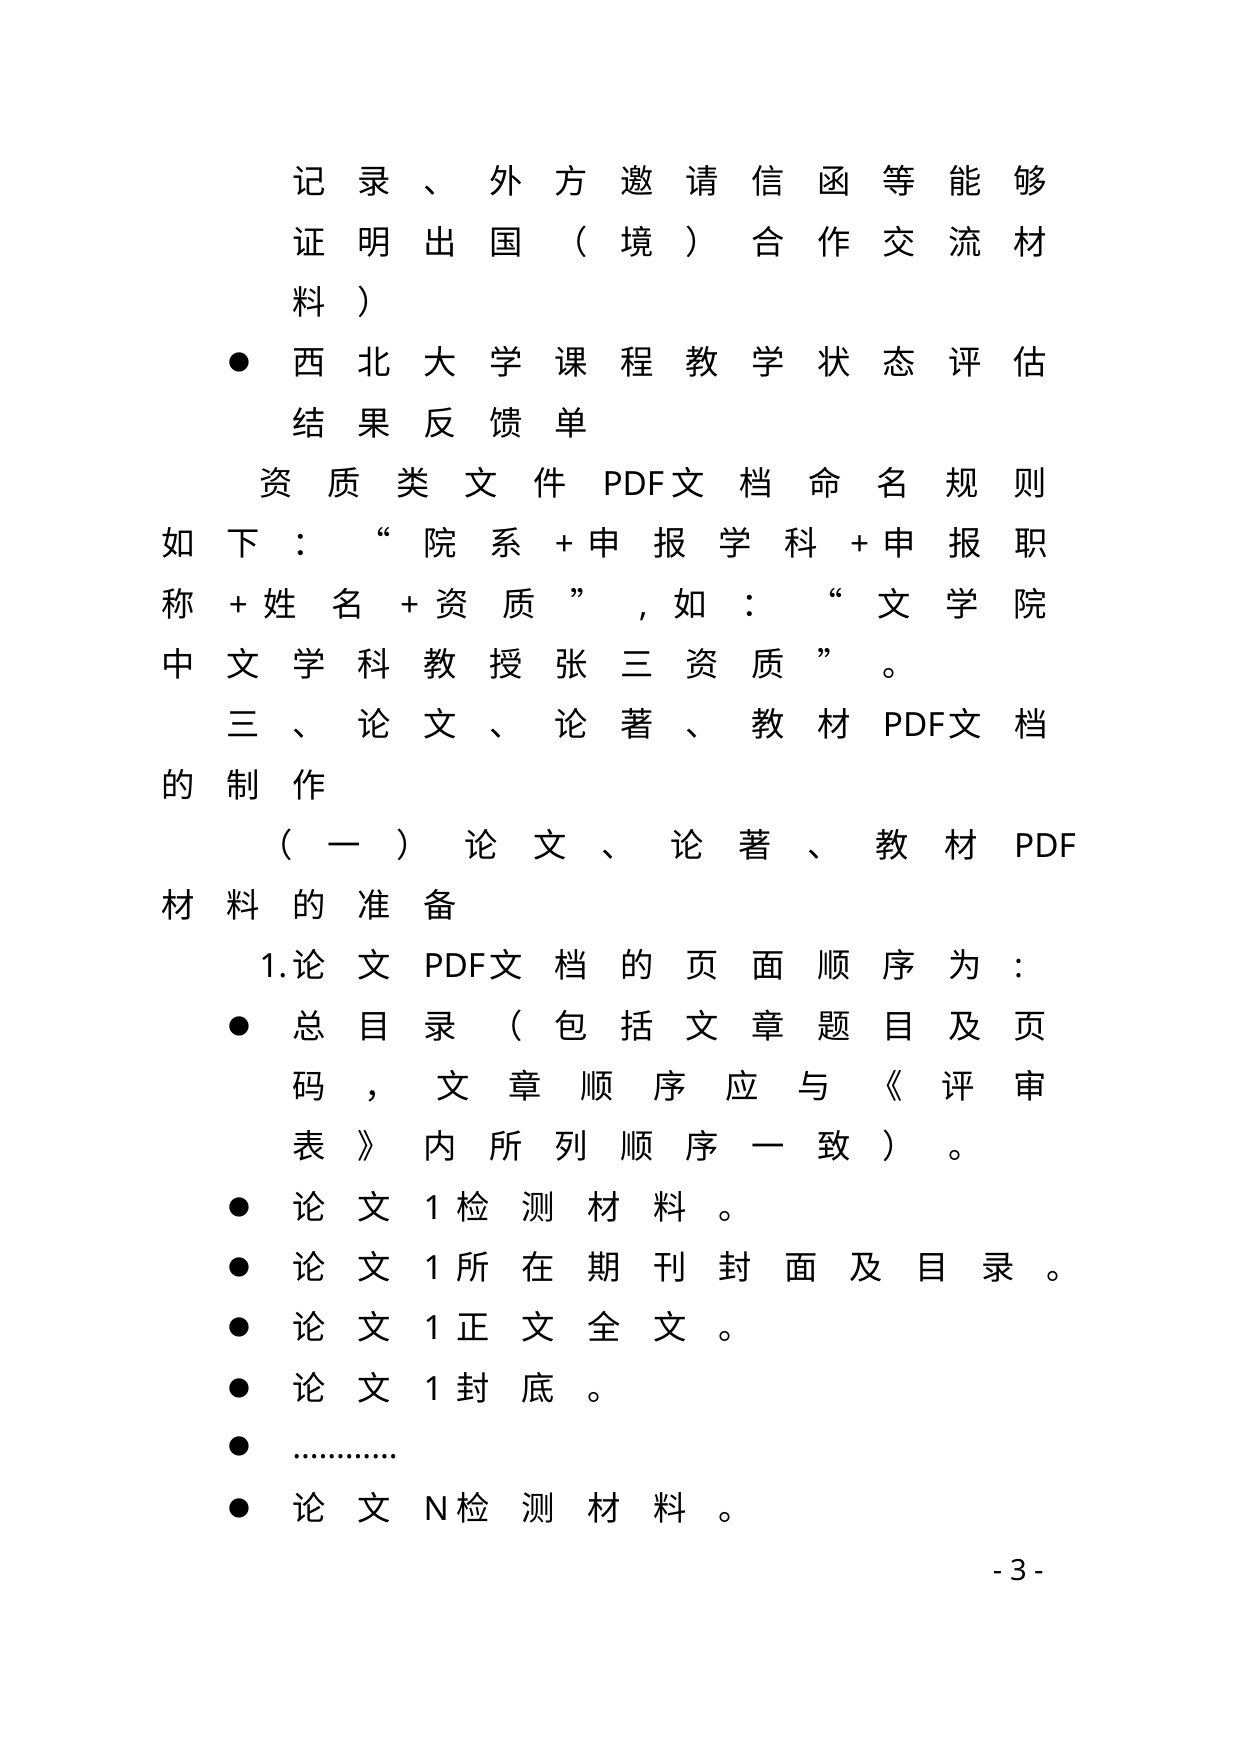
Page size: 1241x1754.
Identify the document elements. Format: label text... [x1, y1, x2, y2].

list 论文1正文全文。 [219, 1295, 1079, 1355]
text 三、论文、论著、教材PDF文档的制作 [161, 692, 1079, 813]
list 总目录（包括文章题目及页码，文章顺序应与《评审表》内所列顺序一致）。 [219, 993, 1079, 1174]
list 论文1封底。 [219, 1355, 1079, 1416]
list 论文1所在期刊封面及目录。 [219, 1235, 1079, 1295]
text 1.论文PDF文档的页面顺序为: [161, 933, 1079, 993]
list 西北大学课程教学状态评估结果反馈单 [219, 330, 1079, 451]
list 论文1检测材料。 [219, 1174, 1079, 1235]
list 论文N检测材料。 [219, 1476, 1079, 1536]
text 资质类文件PDF文档命名规则如下：“院系+申报学科+申报职称+姓名+资质”,如：“文学院中文学科教授张三资质”。 [161, 451, 1079, 692]
text （一）论文、论著、教材PDF材料的准备 [161, 813, 1079, 933]
list ………… [219, 1416, 1079, 1476]
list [219, 149, 1079, 330]
